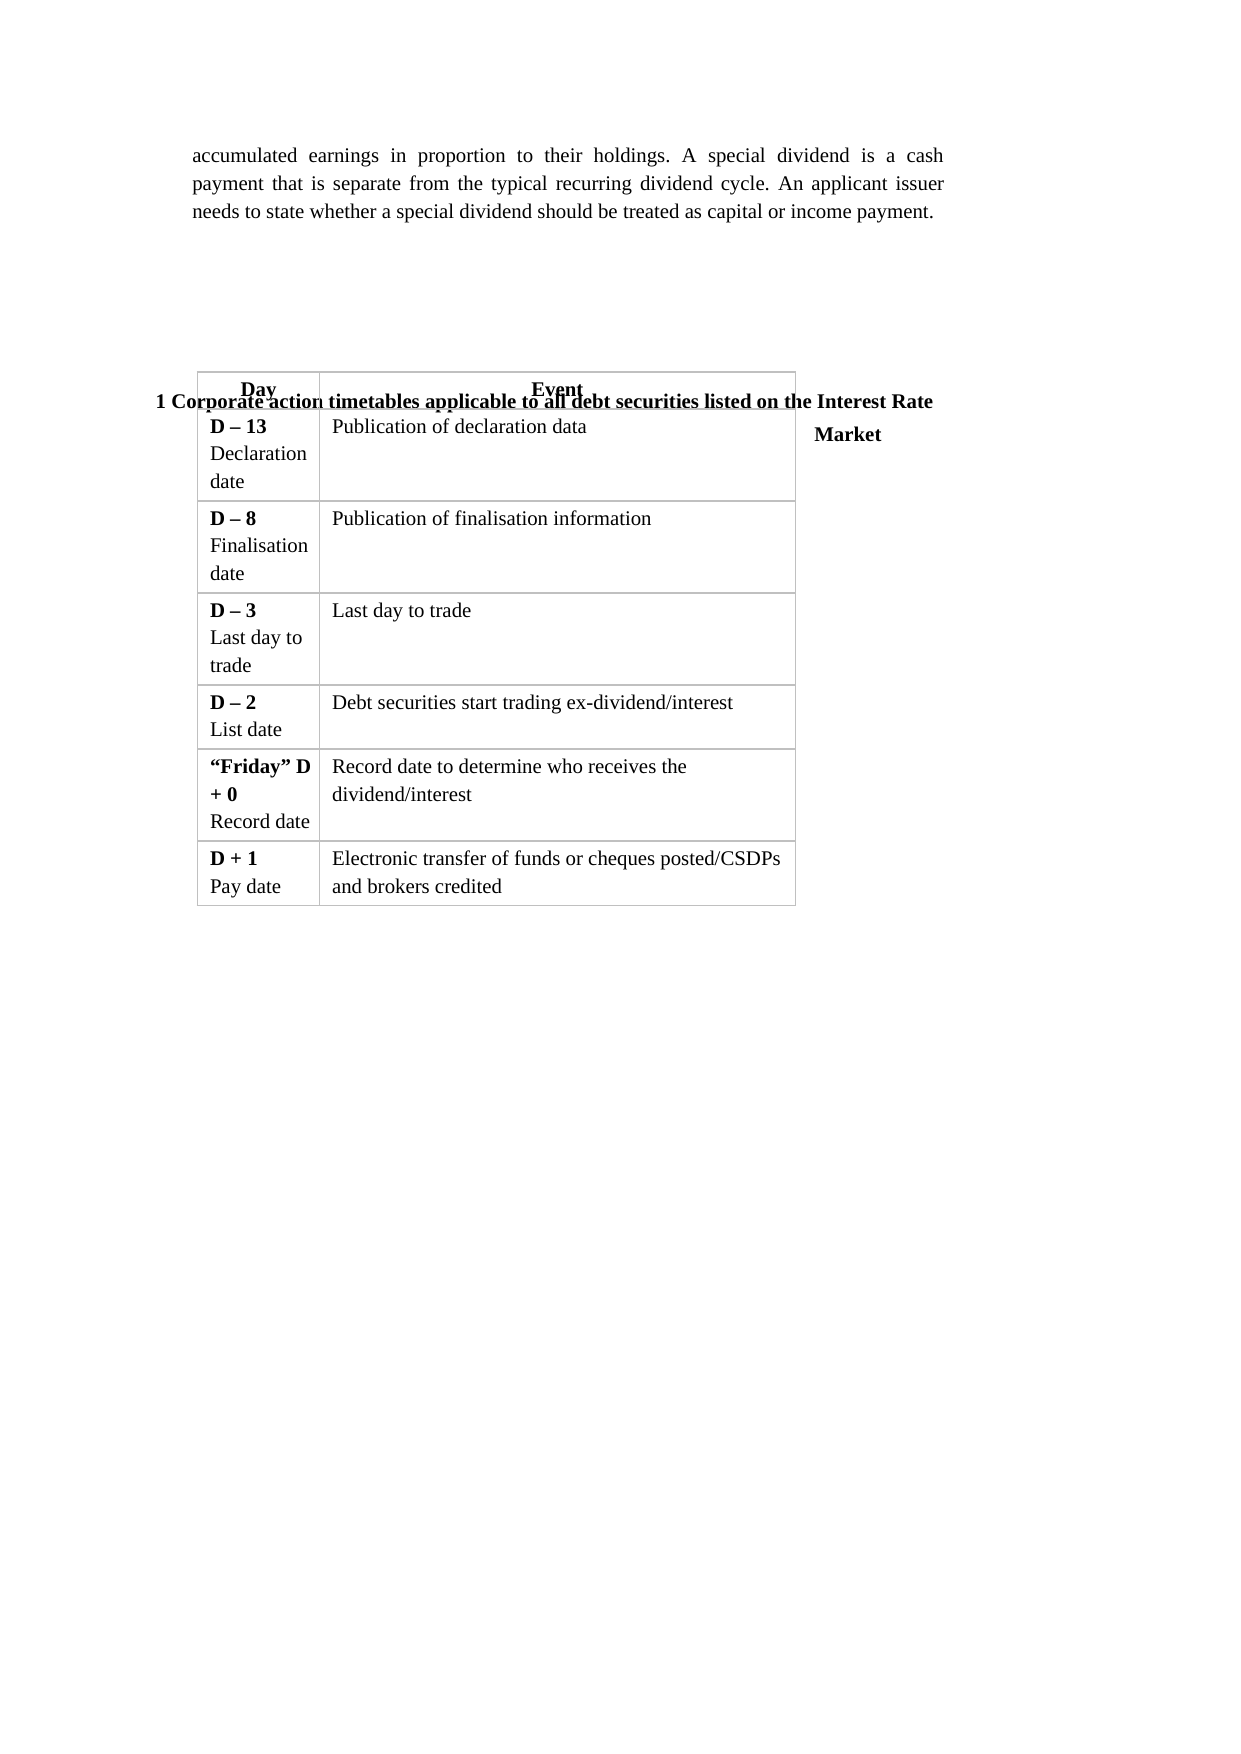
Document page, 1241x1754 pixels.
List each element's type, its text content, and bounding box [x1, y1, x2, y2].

table_cell Debt securities start trading ex-dividend/interest [320, 686, 795, 748]
table_cell Last day to trade [320, 594, 795, 684]
table_cell D – 13 Declaration date [198, 410, 319, 500]
table_cell D – 3 Last day to trade [198, 594, 319, 684]
text 1 Corporate action timetables applicable to all debt securities listed on the Interest Rate Market [796, 381, 945, 448]
table_cell Electronic transfer of funds or cheques posted/CSDPs and brokers credited [320, 842, 795, 905]
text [56, 143, 945, 223]
table_cell “Friday” D + 0 Record date [198, 750, 319, 840]
table_cell Publication of finalisation information [320, 502, 795, 592]
table_cell D – 2 List date [198, 686, 319, 748]
table_header Day [198, 373, 319, 408]
table_cell D – 8 Finalisation date [198, 502, 319, 592]
table_cell Publication of declaration data [320, 410, 795, 500]
table_cell D + 1 Pay date [198, 842, 319, 905]
table_cell Record date to determine who receives the dividend/interest [320, 750, 795, 840]
table_header Event [320, 373, 795, 408]
